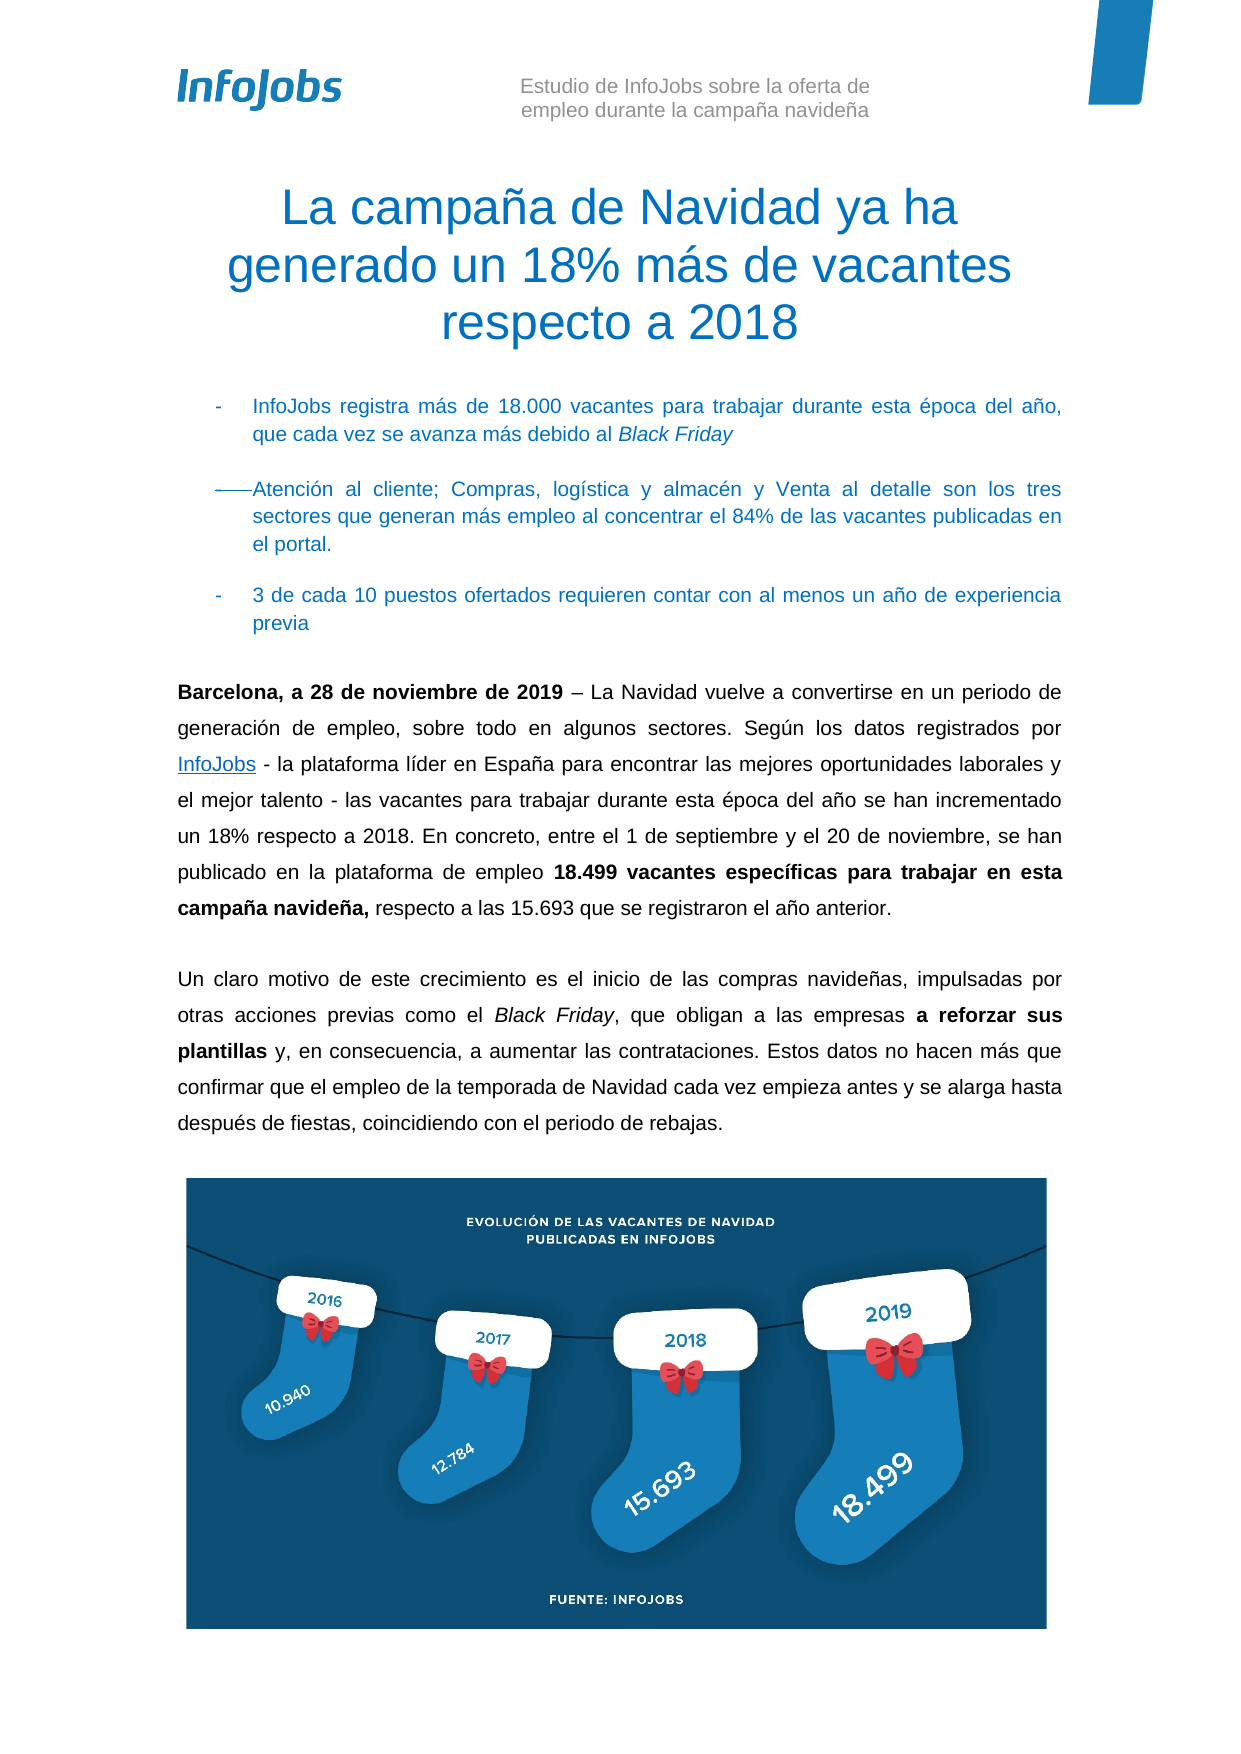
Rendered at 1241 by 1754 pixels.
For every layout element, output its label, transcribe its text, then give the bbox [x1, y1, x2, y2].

list InfoJobs registra más de 18.000 vacantes para trabajar durante esta época del año, que cada vez se avanza más debido al Black Friday [215, 394, 1063, 446]
text Barcelona, a 28 de noviembre de 2019 – La Navidad vuelve a convertirse en un periodo de generación de empleo, sobre todo en algunos sectores. Según los datos registrados por InfoJobs - la plataforma líder en España para encontrar las mejores oportunidades laborales y el mejor talento - las vacantes para trabajar durante esta época del año se han incrementado un 18% respecto a 2018. En concreto, entre el 1 de septiembre y el 20 de noviembre, se han publicado en la plataforma de empleo 18.499 vacantes específicas para trabajar en esta campaña navideña, respecto a las 15.693 que se registraron el año anterior. [177, 680, 1063, 919]
text Un claro motivo de este crecimiento es el inicio de las compras navideñas, impulsadas por otras acciones previas como el Black Friday, que obligan a las empresas a reforzar sus plantillas y, en consecuencia, a aumentar las contrataciones. Estos datos no hacen más que confirmar que el empleo de la temporada de Navidad cada vez empieza antes y se alarga hasta después de fiestas, coincidiendo con el periodo de rebajas. [177, 967, 1063, 1135]
picture [177, 69, 342, 111]
list 3 de cada 10 puestos ofertados requieren contar con al menos un año de experiencia previa [215, 583, 1063, 635]
picture [1085, 0, 1153, 104]
picture [186, 1178, 1047, 1629]
list Atención al cliente; Compras, logística y almacén y Venta al detalle son los tres sectores que generan más empleo al concentrar el 84% de las vacantes publicadas en el portal. [215, 477, 1063, 556]
text La campaña de Navidad ya ha generado un 18% más de vacantes respecto a 2018 [177, 178, 1063, 350]
